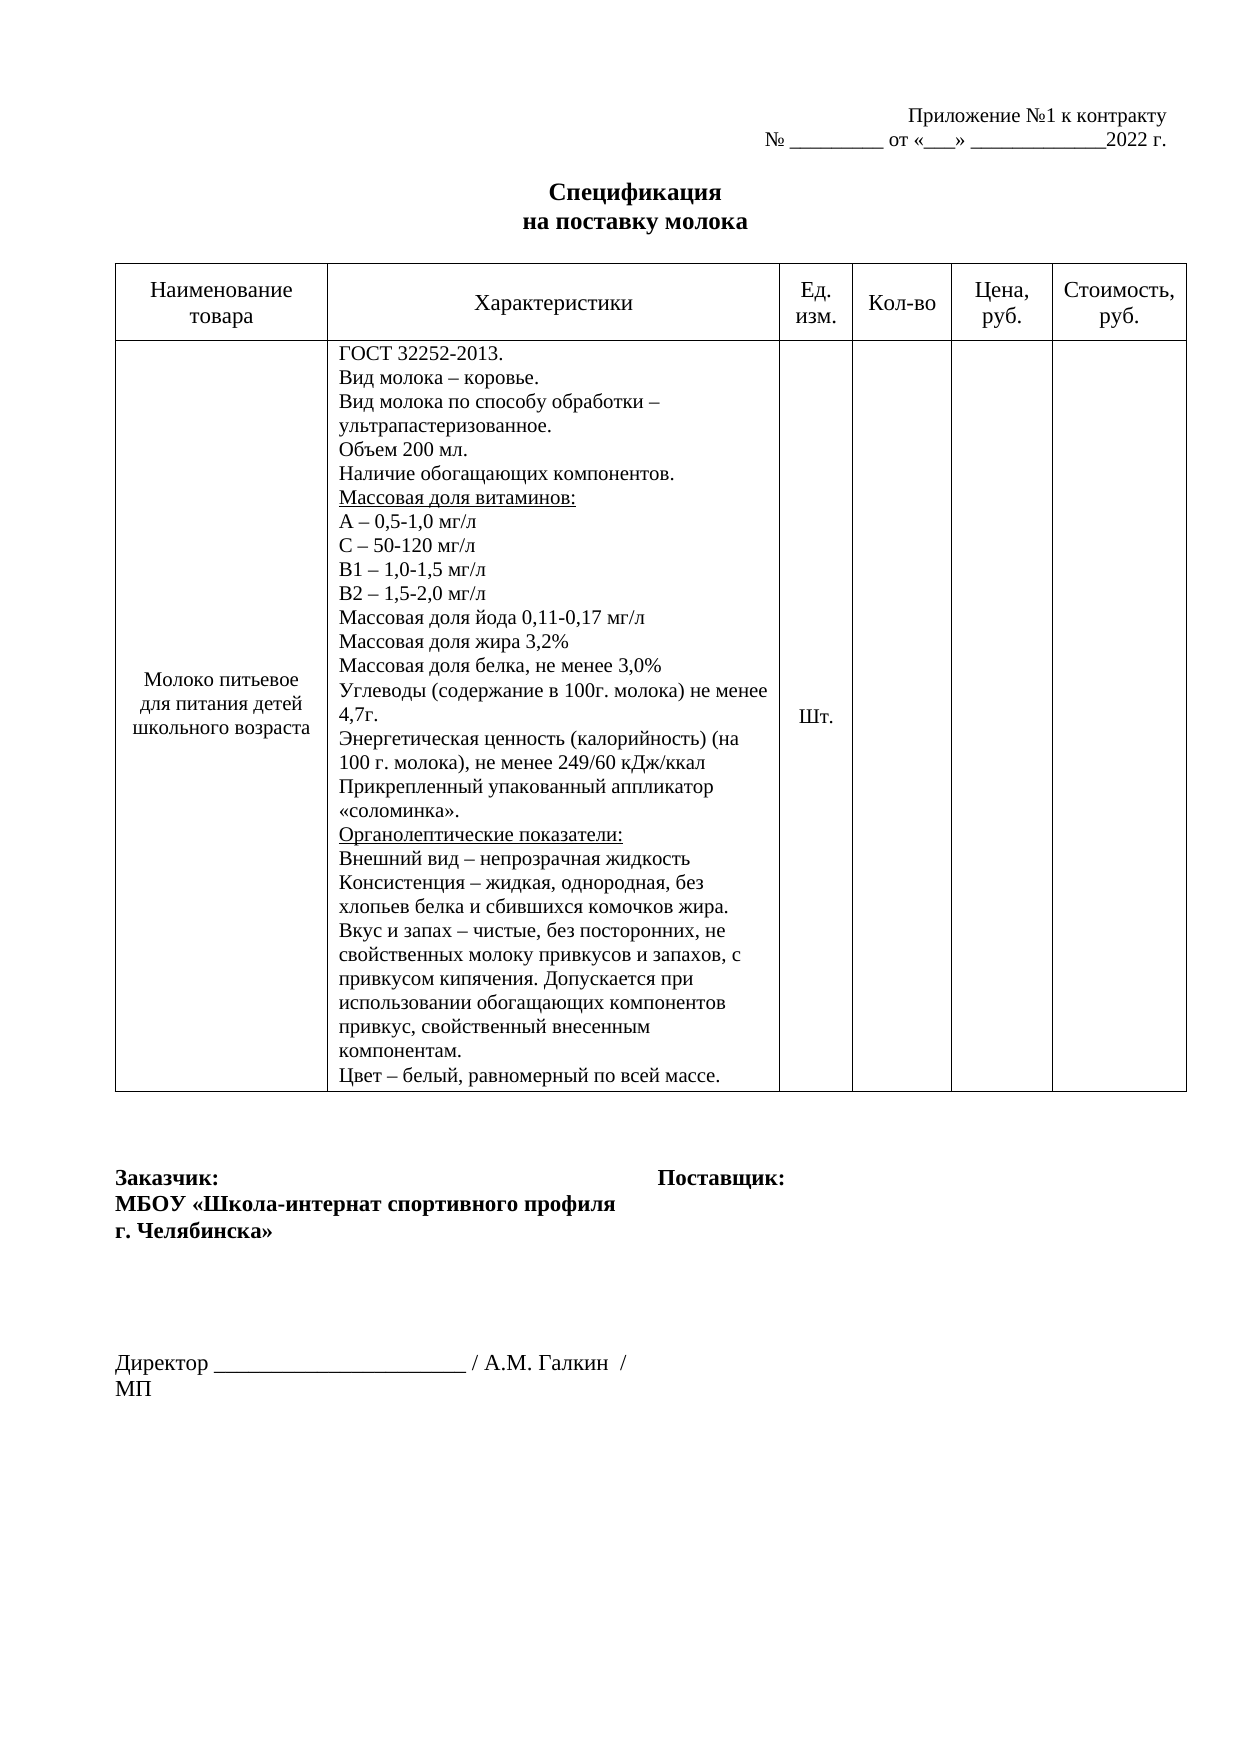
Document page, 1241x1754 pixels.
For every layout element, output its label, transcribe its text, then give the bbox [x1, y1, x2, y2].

table_header Кол-во [853, 264, 951, 339]
table_header Цена, руб. [952, 264, 1052, 339]
text Спецификация [103, 177, 1167, 206]
text № _________ от «___» _____________2022 г. [103, 127, 1167, 151]
table_header Поставщик: [646, 1164, 1178, 1401]
table_header Наименование товара [116, 264, 327, 339]
table_header Характеристики [328, 264, 779, 339]
table_cell ГОСТ 32252-2013. Вид молока – коровье. Вид молока по способу обработки – ультрапастеризованное. Объем 200 мл. Наличие обогащающих компонентов. Массовая доля витаминов: А – 0,5-1,0 мг/л С – 50-120 мг/л В1 – 1,0-1,5 мг/л В2 – 1,5-2,0 мг/л Массовая доля йода 0,11-0,17 мг/л Массовая доля жира 3,2% Массовая доля белка, не менее 3,0% Углеводы (содержание в 100г. молока) не менее 4,7г. Энергетическая ценность (калорийность) (на 100 г. молока), не менее 249/60 кДж/ккал Прикрепленный упакованный аппликатор «соломинка». Органолептические показатели: Внешний вид – непрозрачная жидкость Консистенция – жидкая, однородная, без хлопьев белка и сбившихся комочков жира. Вкус и запах – чистые, без посторонних, не свойственных молоку привкусов и запахов, с привкусом кипячения. Допускается при использовании обогащающих компонентов привкус, свойственный внесенным компонентам. Цвет – белый, равномерный по всей массе. [328, 341, 779, 1091]
text Приложение №1 к контракту [103, 103, 1167, 127]
table_header Заказчик: МБОУ «Школа-интернат спортивного профиля г. Челябинска» Директор ______________________ / А.М. Галкин / МП [104, 1164, 646, 1401]
table_cell [952, 341, 1052, 1091]
table_cell Молоко питьевое для питания детей школьного возраста [116, 341, 327, 1091]
table_header Стоимость, руб. [1053, 264, 1186, 339]
table_cell [853, 341, 951, 1091]
table_cell [1053, 341, 1186, 1091]
table_cell Шт. [780, 341, 852, 1091]
table_header Ед. изм. [780, 264, 852, 339]
text на поставку молока [103, 206, 1167, 234]
